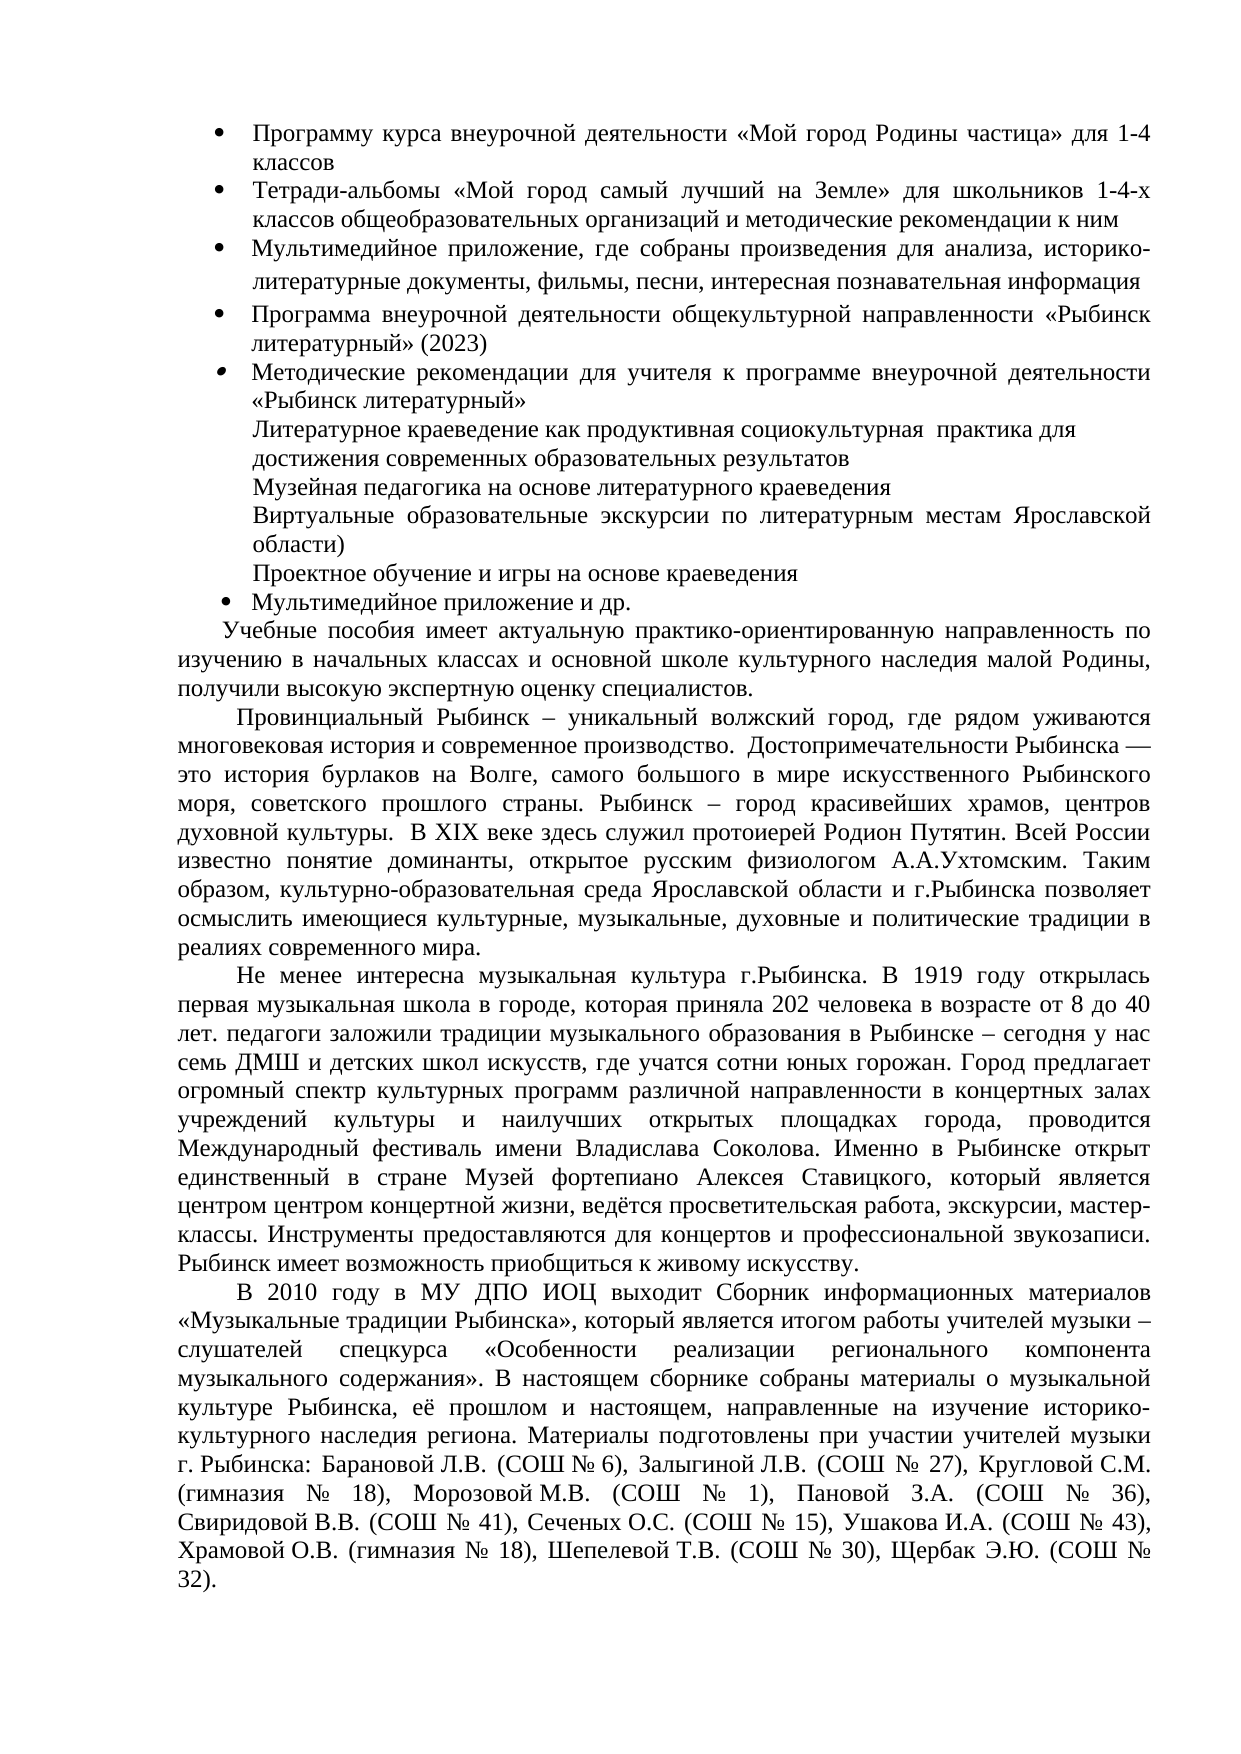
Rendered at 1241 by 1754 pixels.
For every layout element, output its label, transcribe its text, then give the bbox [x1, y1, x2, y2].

list Мультимедийное приложение и др. [222, 587, 1152, 615]
text Не менее интересна музыкальная культура г.Рыбинска. В 1919 году открылась первая музыкальная школа в городе, которая приняла 202 человека в возрасте от 8 до 40 лет. педагоги заложили традиции музыкального образования в Рыбинске – сегодня у нас семь ДМШ и детских школ искусств, где учатся сотни юных горожан. Город предлагает огромный спектр культурных программ различной направленности в концертных залах учреждений культуры и наилучших открытых площадках города, проводится Международный фестиваль имени Владислава Соколова. Именно в Рыбинске открыт единственный в стране Музей фортепиано Алексея Ставицкого, который является центром центром концертной жизни, ведётся просветительская работа, экскурсии, мастер-классы. Инструменты предоставляются для концертов и профессиональной звукозаписи. Рыбинск имеет возможность приобщиться к живому искусству. [177, 960, 1152, 1277]
list Учебные пособия имеет актуальную практико-ориентированную направленность по изучению в начальных классах и основной школе культурного наследия малой Родины, получили высокую экспертную оценку специалистов. [177, 615, 1152, 702]
list Музейная педагогика на основе литературного краеведения [252, 472, 1152, 500]
list Тетради-альбомы «Мой город самый лучший на Земле» для школьников 1-4-х классов общеобразовательных организаций и методические рекомендации к ним [215, 176, 1152, 233]
text В 2010 году в МУ ДПО ИОЦ выходит Сборник информационных материалов «Музыкальные традиции Рыбинска», который является итогом работы учителей музыки – слушателей спецкурса «Особенности реализации регионального компонента музыкального содержания». В настоящем сборнике собраны материалы о музыкальной культуре Рыбинска, её прошлом и настоящем, направленные на изучение историко-культурного наследия региона. Материалы подготовлены при участии учителей музыки г. Рыбинска: Барановой Л.В. (СОШ № 6), Залыгиной Л.В. (СОШ № 27), Кругловой С.М. (гимназия № 18), Морозовой М.В. (СОШ № 1), Пановой З.А. (СОШ № 36), Свиридовой В.В. (СОШ № 41), Сеченых О.С. (СОШ № 15), Ушакова И.А. (СОШ № 43), Храмовой О.В. (гимназия № 18), Шепелевой Т.В. (СОШ № 30), Щербак Э.Ю. (СОШ № 32). [177, 1277, 1152, 1593]
list Литературное краеведение как продуктивная социокультурная практика для достижения современных образовательных результатов [252, 414, 1152, 472]
list Программа внеурочной деятельности общекультурной направленности «Рыбинск литературный» (2023) [215, 299, 1152, 357]
list Программу курса внеурочной деятельности «Мой город Родины частица» для 1-4 классов [215, 118, 1152, 176]
text Провинциальный Рыбинск – уникальный волжский город, где рядом уживаются многовековая история и современное производство. Достопримечательности Рыбинска — это история бурлаков на Волге, самого большого в мире искусственного Рыбинского моря, советского прошлого страны. Рыбинск – город красивейших храмов, центров духовной культуры. В XIX веке здесь служил протоиерей Родион Путятин. Всей России известно понятие доминанты, открытое русским физиологом А.А.Ухтомским. Таким образом, культурно-образовательная среда Ярославской области и г.Рыбинска позволяет осмыслить имеющиеся культурные, музыкальные, духовные и политические традиции в реалиях современного мира. [177, 702, 1152, 960]
list Виртуальные образовательные экскурсии по литературным местам Ярославской области) [252, 500, 1152, 558]
list Методические рекомендации для учителя к программе внеурочной деятельности «Рыбинск литературный» [215, 357, 1152, 414]
list Проектное обучение и игры на основе краеведения [252, 558, 1152, 587]
list Мультимедийное приложение, где собраны произведения для анализа, историко-литературные документы, фильмы, песни, интересная познавательная информация [215, 233, 1152, 295]
